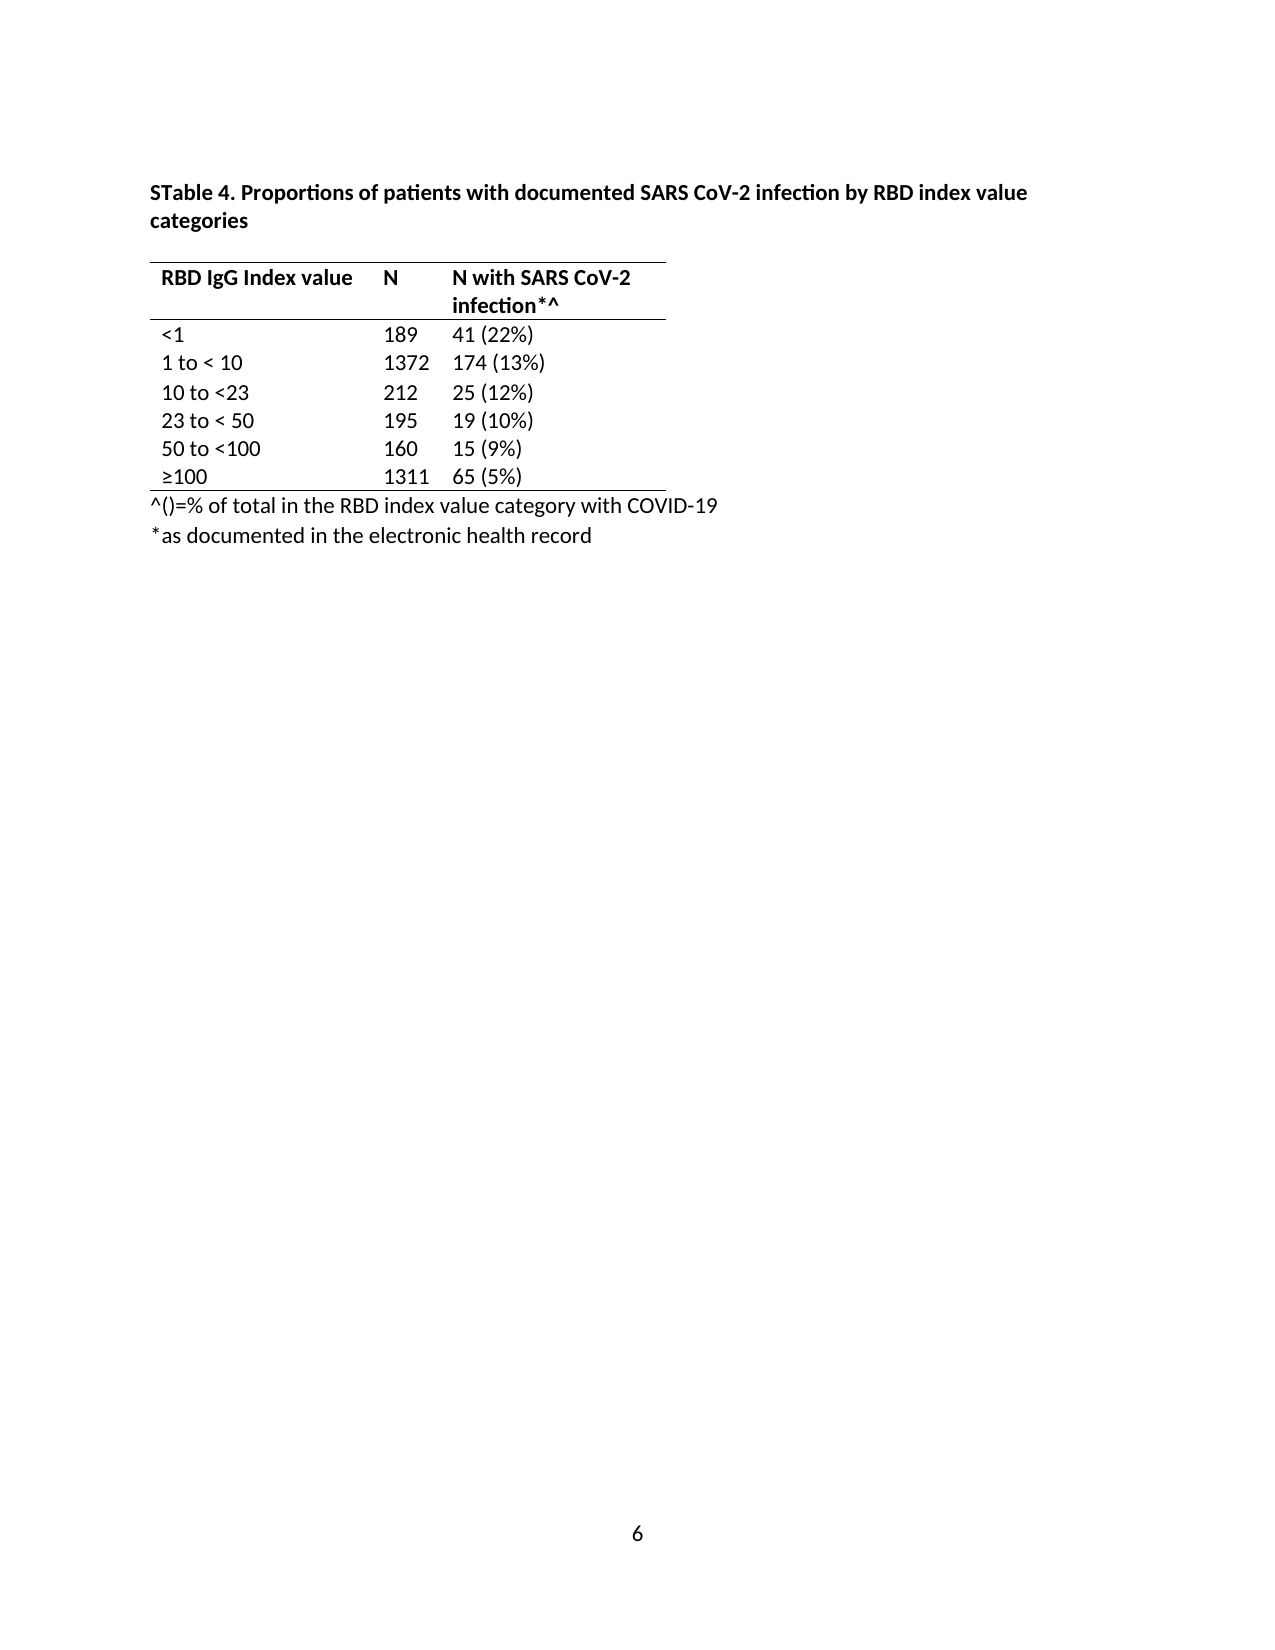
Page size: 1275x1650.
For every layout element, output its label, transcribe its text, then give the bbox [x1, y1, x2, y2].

table_cell 1372 [372, 348, 441, 378]
table_cell 19 (10%) [441, 406, 666, 434]
table_cell 50 to <100 [150, 434, 372, 462]
table_cell ≥100 [150, 462, 372, 490]
table_cell 174 (13%) [441, 348, 666, 378]
table_cell 41 (22%) [441, 320, 666, 348]
table_cell 160 [372, 434, 441, 462]
table_cell 15 (9%) [441, 434, 666, 462]
text STable 4. Proportions of patients with documented SARS CoV-2 infection by RBD index value categories [150, 178, 1125, 234]
text *as documented in the electronic health record [150, 521, 1125, 549]
table_cell 25 (12%) [441, 378, 666, 406]
table_cell 10 to <23 [150, 378, 372, 406]
table_cell <1 [150, 320, 372, 348]
table_cell 189 [372, 320, 441, 348]
table_header N [372, 263, 441, 319]
table_header N with SARS CoV-2 infection*^ [441, 263, 666, 319]
table_cell 1 to < 10 [150, 348, 372, 378]
table_cell 65 (5%) [441, 462, 666, 490]
table_cell 1311 [372, 462, 441, 490]
text ^()=% of total in the RBD index value category with COVID-19 [150, 491, 1125, 519]
table_cell 212 [372, 378, 441, 406]
table_cell 23 to < 50 [150, 406, 372, 434]
table_header RBD IgG Index value [150, 263, 372, 319]
table_cell 195 [372, 406, 441, 434]
